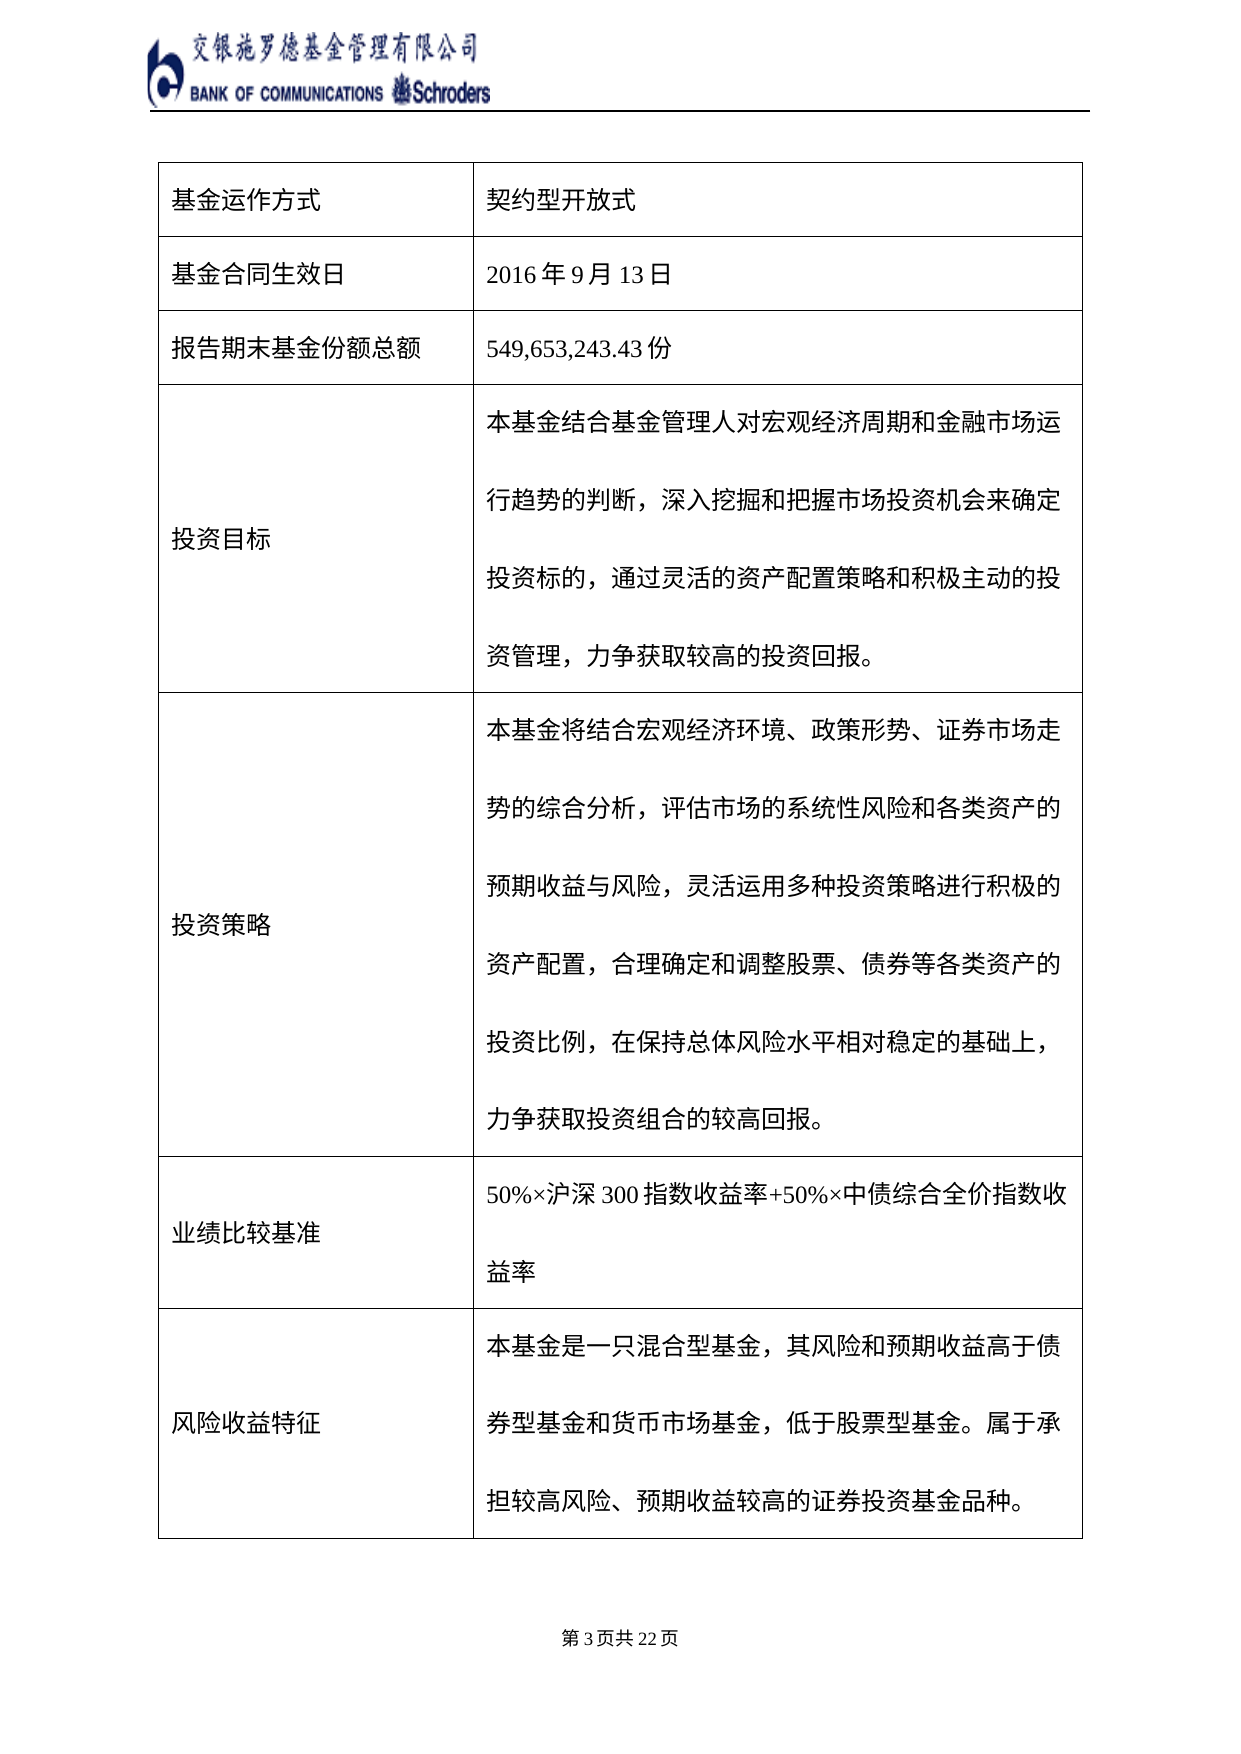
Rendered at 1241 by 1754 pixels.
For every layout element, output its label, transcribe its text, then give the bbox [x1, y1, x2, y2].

table_cell 2016年9月13日 [474, 237, 1082, 310]
table_cell 投资目标 [159, 385, 473, 692]
table_cell 契约型开放式 [474, 163, 1082, 236]
table_cell 基金合同生效日 [159, 237, 473, 310]
table_cell 549,653,243.43份 [474, 311, 1082, 384]
table_cell 本基金结合基金管理人对宏观经济周期和金融市场运行趋势的判断，深入挖掘和把握市场投资机会来确定投资标的，通过灵活的资产配置策略和积极主动的投资管理，力争获取较高的投资回报。 [474, 385, 1082, 692]
table_cell 风险收益特征 [159, 1309, 473, 1537]
table_cell 本基金是一只混合型基金，其风险和预期收益高于债券型基金和货币市场基金，低于股票型基金。属于承担较高风险、预期收益较高的证券投资基金品种。 [474, 1309, 1082, 1537]
table_cell 业绩比较基准 [159, 1157, 473, 1308]
table_cell 报告期末基金份额总额 [159, 311, 473, 384]
picture [147, 32, 490, 108]
table_cell 基金运作方式 [159, 163, 473, 236]
table_cell 50%×沪深300指数收益率+50%×中债综合全价指数收益率 [474, 1157, 1082, 1308]
table_cell 投资策略 [159, 693, 473, 1156]
table_cell 本基金将结合宏观经济环境、政策形势、证券市场走势的综合分析，评估市场的系统性风险和各类资产的预期收益与风险，灵活运用多种投资策略进行积极的资产配置，合理确定和调整股票、债券等各类资产的投资比例，在保持总体风险水平相对稳定的基础上，力争获取投资组合的较高回报。 [474, 693, 1082, 1156]
